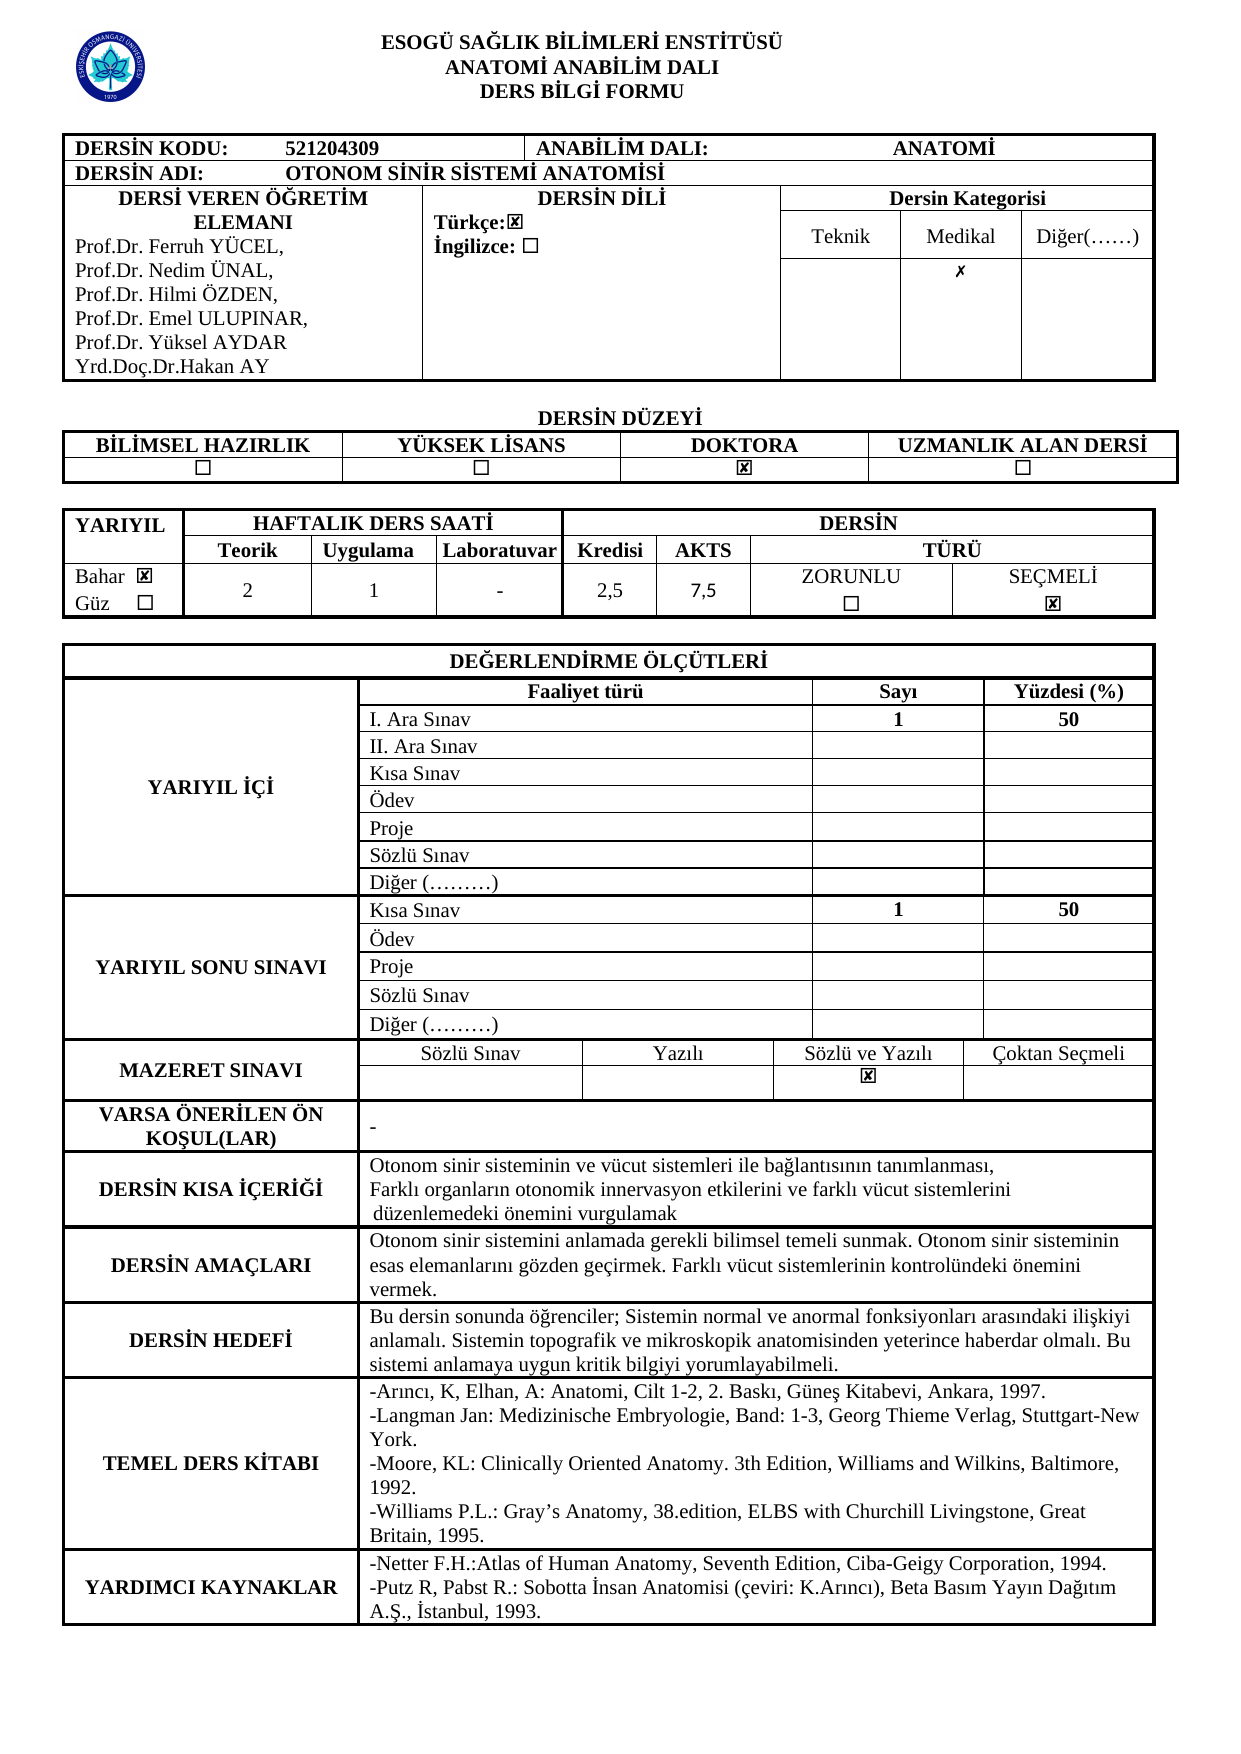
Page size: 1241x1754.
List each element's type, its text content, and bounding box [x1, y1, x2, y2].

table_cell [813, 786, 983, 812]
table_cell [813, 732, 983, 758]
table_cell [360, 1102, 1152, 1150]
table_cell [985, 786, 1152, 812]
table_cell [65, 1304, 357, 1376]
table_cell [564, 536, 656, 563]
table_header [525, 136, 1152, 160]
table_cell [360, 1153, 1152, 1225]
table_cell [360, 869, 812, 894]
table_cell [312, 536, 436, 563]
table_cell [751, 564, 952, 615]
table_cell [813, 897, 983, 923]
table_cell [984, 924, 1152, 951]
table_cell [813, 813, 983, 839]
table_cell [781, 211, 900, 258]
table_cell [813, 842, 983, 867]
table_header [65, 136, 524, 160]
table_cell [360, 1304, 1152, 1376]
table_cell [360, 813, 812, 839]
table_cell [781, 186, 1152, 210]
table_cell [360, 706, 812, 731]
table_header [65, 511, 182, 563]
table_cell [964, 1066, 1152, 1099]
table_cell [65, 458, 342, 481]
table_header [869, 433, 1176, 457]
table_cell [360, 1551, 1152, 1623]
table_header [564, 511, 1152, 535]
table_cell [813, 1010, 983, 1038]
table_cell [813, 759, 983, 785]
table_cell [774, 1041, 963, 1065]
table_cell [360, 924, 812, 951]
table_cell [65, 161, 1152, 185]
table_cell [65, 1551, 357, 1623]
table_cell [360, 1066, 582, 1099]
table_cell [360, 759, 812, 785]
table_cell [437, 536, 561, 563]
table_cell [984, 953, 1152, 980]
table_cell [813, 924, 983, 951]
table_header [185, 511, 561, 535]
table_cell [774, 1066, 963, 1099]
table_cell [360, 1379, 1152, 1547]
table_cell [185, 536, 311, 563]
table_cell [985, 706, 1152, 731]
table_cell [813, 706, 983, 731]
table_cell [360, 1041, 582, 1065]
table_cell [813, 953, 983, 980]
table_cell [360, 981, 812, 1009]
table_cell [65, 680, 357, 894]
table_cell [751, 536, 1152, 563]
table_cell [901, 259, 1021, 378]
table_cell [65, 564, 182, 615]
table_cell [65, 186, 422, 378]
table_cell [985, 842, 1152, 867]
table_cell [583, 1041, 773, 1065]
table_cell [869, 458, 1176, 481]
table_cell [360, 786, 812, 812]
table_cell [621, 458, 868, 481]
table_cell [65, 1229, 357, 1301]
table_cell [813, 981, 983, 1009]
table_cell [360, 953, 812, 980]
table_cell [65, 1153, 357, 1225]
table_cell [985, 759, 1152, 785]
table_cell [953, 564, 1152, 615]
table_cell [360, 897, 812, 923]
text DERSİN DÜZEYİ [75, 406, 1165, 430]
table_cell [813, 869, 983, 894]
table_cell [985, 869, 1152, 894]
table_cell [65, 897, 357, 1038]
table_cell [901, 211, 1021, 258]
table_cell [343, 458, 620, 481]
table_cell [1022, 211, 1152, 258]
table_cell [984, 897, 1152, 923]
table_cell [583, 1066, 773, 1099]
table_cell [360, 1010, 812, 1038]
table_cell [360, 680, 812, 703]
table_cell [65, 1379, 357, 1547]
picture [75, 29, 146, 104]
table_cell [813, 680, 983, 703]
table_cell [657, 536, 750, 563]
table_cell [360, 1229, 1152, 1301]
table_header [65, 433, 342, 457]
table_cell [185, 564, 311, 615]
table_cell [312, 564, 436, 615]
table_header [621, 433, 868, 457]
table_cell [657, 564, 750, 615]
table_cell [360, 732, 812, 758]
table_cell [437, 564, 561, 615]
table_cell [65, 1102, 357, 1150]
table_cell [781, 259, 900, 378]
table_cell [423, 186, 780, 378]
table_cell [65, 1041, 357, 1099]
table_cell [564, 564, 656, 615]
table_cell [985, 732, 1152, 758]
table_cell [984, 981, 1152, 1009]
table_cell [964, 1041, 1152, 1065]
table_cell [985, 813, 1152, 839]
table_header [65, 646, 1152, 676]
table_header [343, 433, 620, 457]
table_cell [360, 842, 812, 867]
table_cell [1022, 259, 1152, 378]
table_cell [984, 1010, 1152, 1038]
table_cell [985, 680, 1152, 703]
